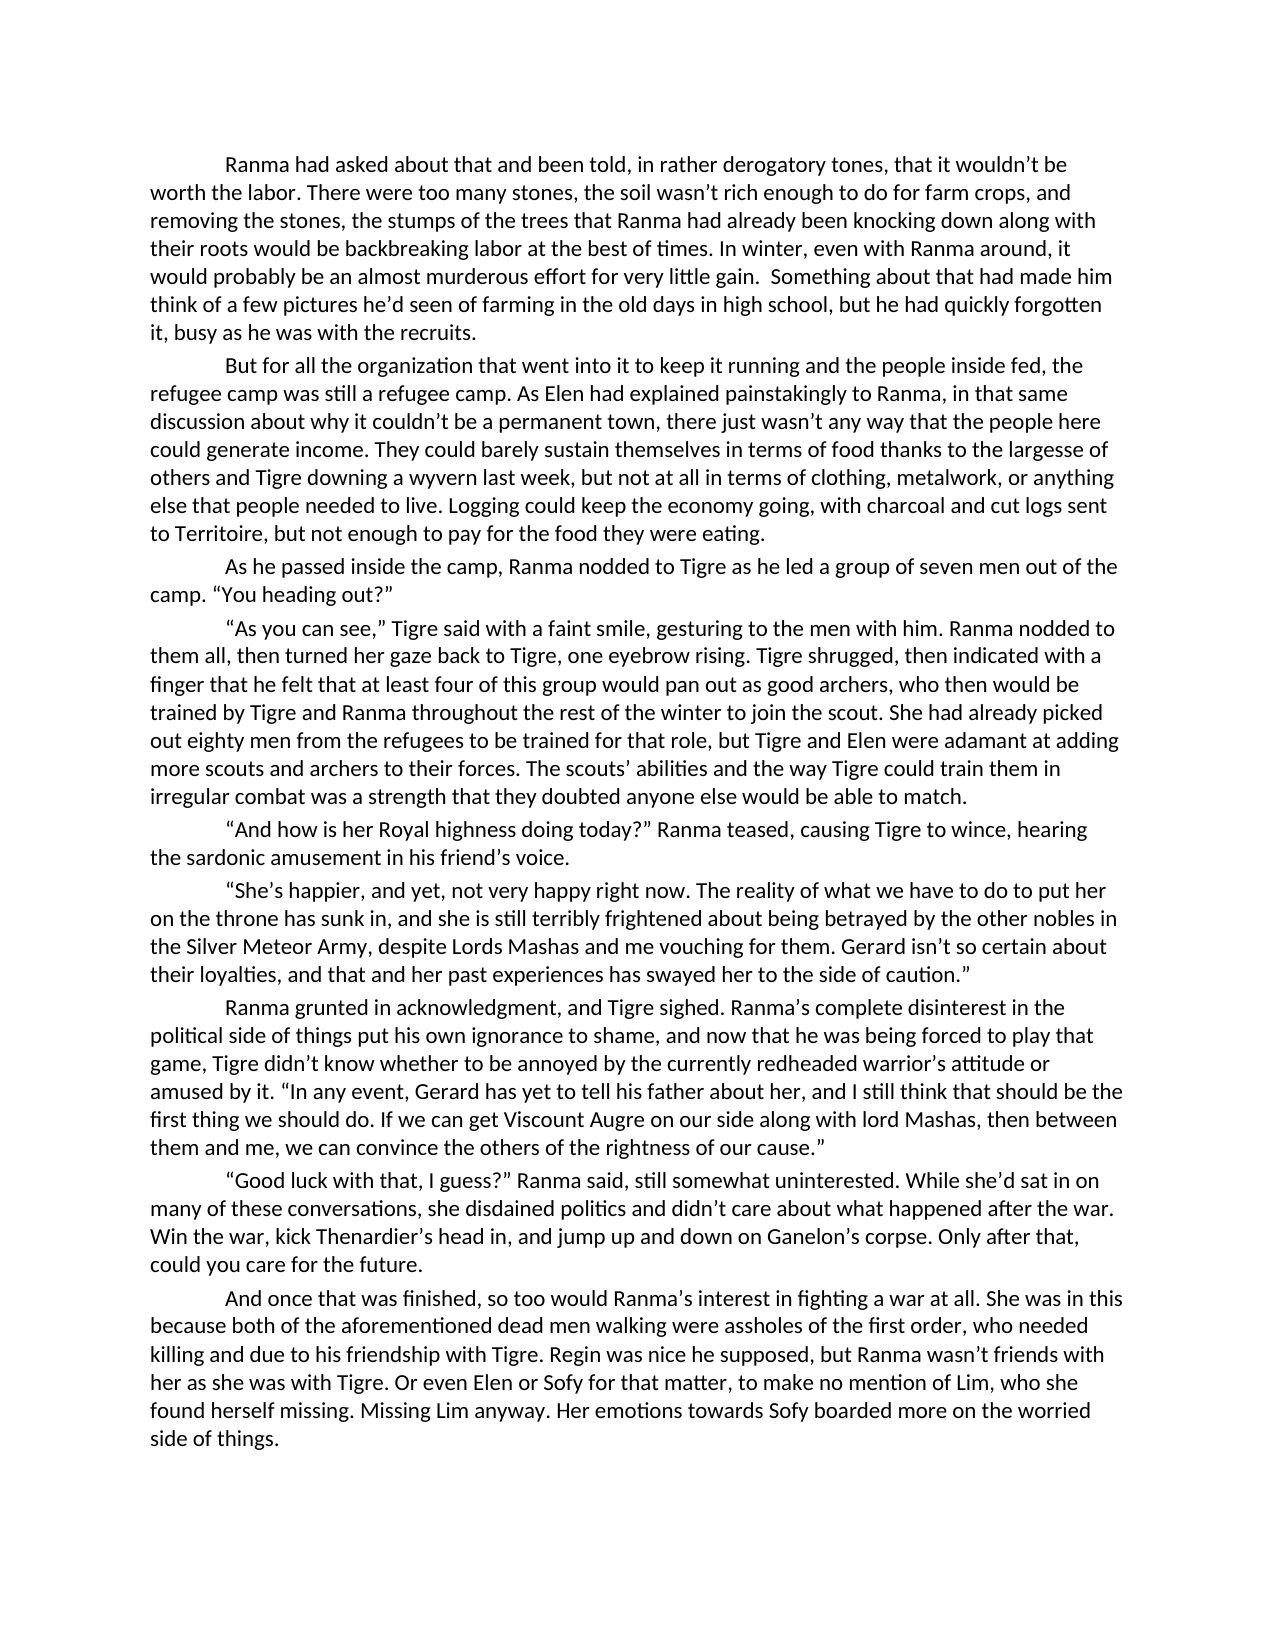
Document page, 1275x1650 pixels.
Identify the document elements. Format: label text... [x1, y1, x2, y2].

text Ranma grunted in acknowledgment, and Tigre sighed. Ranma’s complete disinterest in the political side of things put his own ignorance to shame, and now that he was being forced to play that game, Tigre didn’t know whether to be annoyed by the currently redheaded warrior’s attitude or amused by it. “In any event, Gerard has yet to tell his father about her, and I still think that should be the first thing we should do. If we can get Viscount Augre on our side along with lord Mashas, then between them and me, we can convince the others of the rightness of our cause.” [150, 993, 1125, 1161]
text “Good luck with that, I guess?” Ranma said, still somewhat uninterested. While she’d sat in on many of these conversations, she disdained politics and didn’t care about what happened after the war. Win the war, kick Thenardier’s head in, and jump up and down on Ganelon’s corpse. Only after that, could you care for the future. [150, 1166, 1125, 1278]
text “She’s happier, and yet, not very happy right now. The reality of what we have to do to put her on the throne has sunk in, and she is still terribly frightened about being betrayed by the other nobles in the Silver Meteor Army, despite Lords Mashas and me vouching for them. Gerard isn’t so certain about their loyalties, and that and her past experiences has swayed her to the side of caution.” [150, 876, 1125, 988]
text And once that was finished, so too would Ranma’s interest in fighting a war at all. She was in this because both of the aforementioned dead men walking were assholes of the first order, who needed killing and due to his friendship with Tigre. Regin was nice he supposed, but Ranma wasn’t friends with her as she was with Tigre. Or even Elen or Sofy for that matter, to make no mention of Lim, who she found herself missing. Missing Lim anyway. Her emotions towards Sofy boarded more on the worried side of things. [150, 1284, 1125, 1452]
text “And how is her Royal highness doing today?” Ranma teased, causing Tigre to wince, hearing the sardonic amusement in his friend’s voice. [150, 815, 1125, 871]
text “As you can see,” Tigre said with a faint smile, gesturing to the men with him. Ranma nodded to them all, then turned her gaze back to Tigre, one eyebrow rising. Tigre shrugged, then indicated with a finger that he felt that at least four of this group would pan out as good archers, who then would be trained by Tigre and Ranma throughout the rest of the winter to join the scout. She had already picked out eighty men from the refugees to be trained for that role, but Tigre and Elen were adamant at adding more scouts and archers to their forces. The scouts’ abilities and the way Tigre could train them in irregular combat was a strength that they doubted anyone else would be able to match. [150, 614, 1125, 810]
text Ranma had asked about that and been told, in rather derogatory tones, that it wouldn’t be worth the labor. There were too many stones, the soil wasn’t rich enough to do for farm crops, and removing the stones, the stumps of the trees that Ranma had already been knocking down along with their roots would be backbreaking labor at the best of times. In winter, even with Ranma around, it would probably be an almost murderous effort for very little gain. Something about that had made him think of a few pictures he’d seen of farming in the old days in high school, but he had quickly forgotten it, busy as he was with the recruits. [150, 150, 1125, 346]
text But for all the organization that went into it to keep it running and the people inside fed, the refugee camp was still a refugee camp. As Elen had explained painstakingly to Ranma, in that same discussion about why it couldn’t be a permanent town, there just wasn’t any way that the people here could generate income. They could barely sustain themselves in terms of food thanks to the largesse of others and Tigre downing a wyvern last week, but not at all in terms of clothing, metalwork, or anything else that people needed to live. Logging could keep the economy going, with charcoal and cut logs sent to Territoire, but not enough to pay for the food they were eating. [150, 351, 1125, 547]
text As he passed inside the camp, Ranma nodded to Tigre as he led a group of seven men out of the camp. “You heading out?” [150, 552, 1125, 608]
